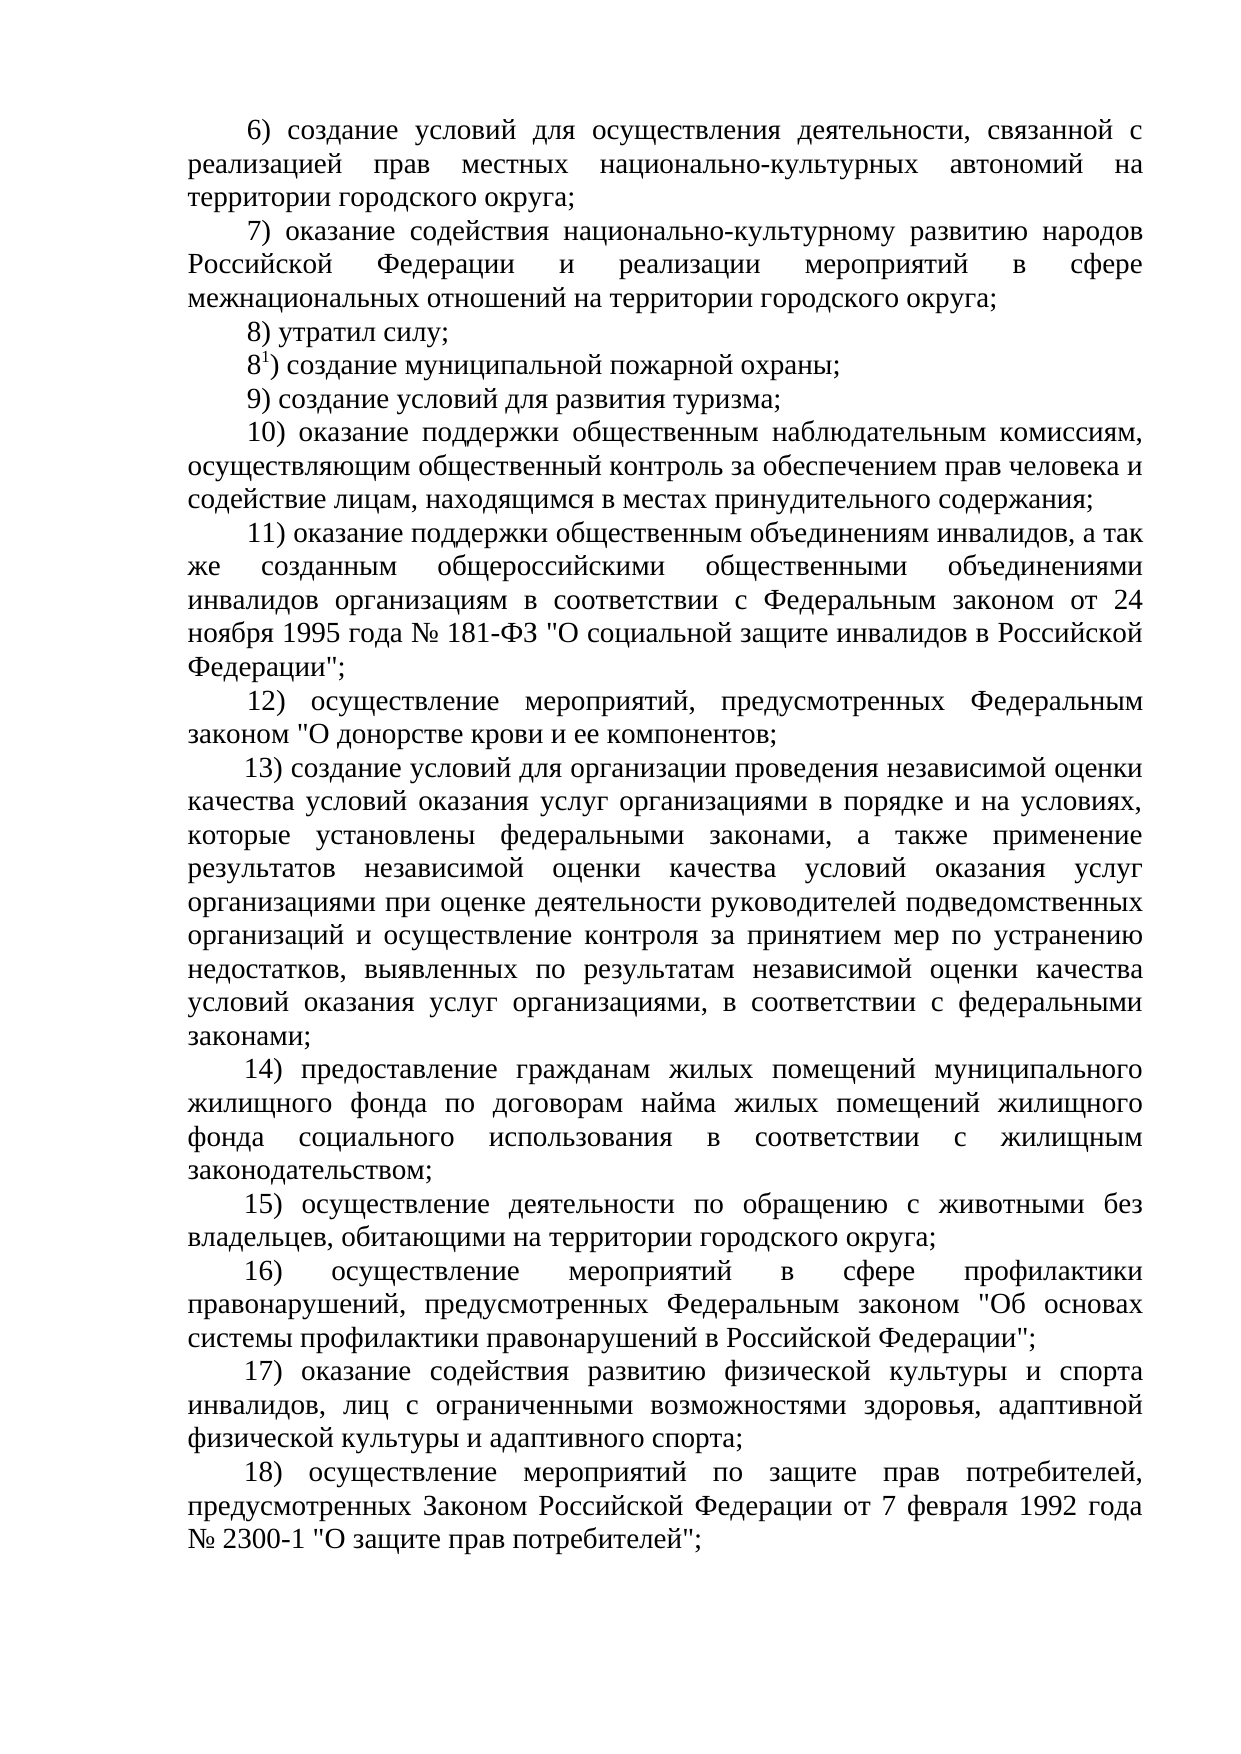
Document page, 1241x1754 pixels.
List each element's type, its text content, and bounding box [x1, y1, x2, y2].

text 10) оказание поддержки общественным наблюдательным комиссиям, осуществляющим общественный контроль за обеспечением прав человека и содействие лицам, находящимся в местах принудительного содержания; [187, 414, 1144, 515]
text 18) осуществление мероприятий по защите прав потребителей, предусмотренных Законом Российской Федерации от 7 февраля 1992 года № 2300-1 "О защите прав потребителей"; [187, 1454, 1144, 1555]
text 7) оказание содействия национально-культурному развитию народов Российской Федерации и реализации мероприятий в сфере межнациональных отношений на территории городского округа; [187, 213, 1144, 314]
text 17) оказание содействия развитию физической культуры и спорта инвалидов, лиц с ограниченными возможностями здоровья, адаптивной физической культуры и адаптивного спорта; [187, 1353, 1144, 1454]
text 15) осуществление деятельности по обращению с животными без владельцев, обитающими на территории городского округа; [187, 1186, 1144, 1253]
text 11) оказание поддержки общественным объединениям инвалидов, а так же созданным общероссийскими общественными объединениями инвалидов организациям в соответствии с Федеральным законом от 24 ноября 1995 года № 181-ФЗ "О социальной защите инвалидов в Российской Федерации"; [187, 515, 1144, 683]
text 6) создание условий для осуществления деятельности, связанной с реализацией прав местных национально-культурных автономий на территории городского округа; [187, 112, 1144, 213]
text 8) утратил силу; [187, 314, 1144, 347]
text 12) осуществление мероприятий, предусмотренных Федеральным законом "О донорстве крови и ее компонентов; [187, 683, 1144, 750]
text 81) создание муниципальной пожарной охраны; [187, 347, 1144, 381]
text 14) предоставление гражданам жилых помещений муниципального жилищного фонда по договорам найма жилых помещений жилищного фонда социального использования в соответствии с жилищным законодательством; [187, 1052, 1144, 1186]
text 9) создание условий для развития туризма; [187, 381, 1144, 414]
text 13) создание условий для организации проведения независимой оценки качества условий оказания услуг организациями в порядке и на условиях, которые установлены федеральными законами, а также применение результатов независимой оценки качества условий оказания услуг организациями при оценке деятельности руководителей подведомственных организаций и осуществление контроля за принятием мер по устранению недостатков, выявленных по результатам независимой оценки качества условий оказания услуг организациями, в соответствии с федеральными законами; [187, 750, 1144, 1052]
text 16) осуществление мероприятий в сфере профилактики правонарушений, предусмотренных Федеральным законом "Об основах системы профилактики правонарушений в Российской Федерации"; [187, 1253, 1144, 1353]
